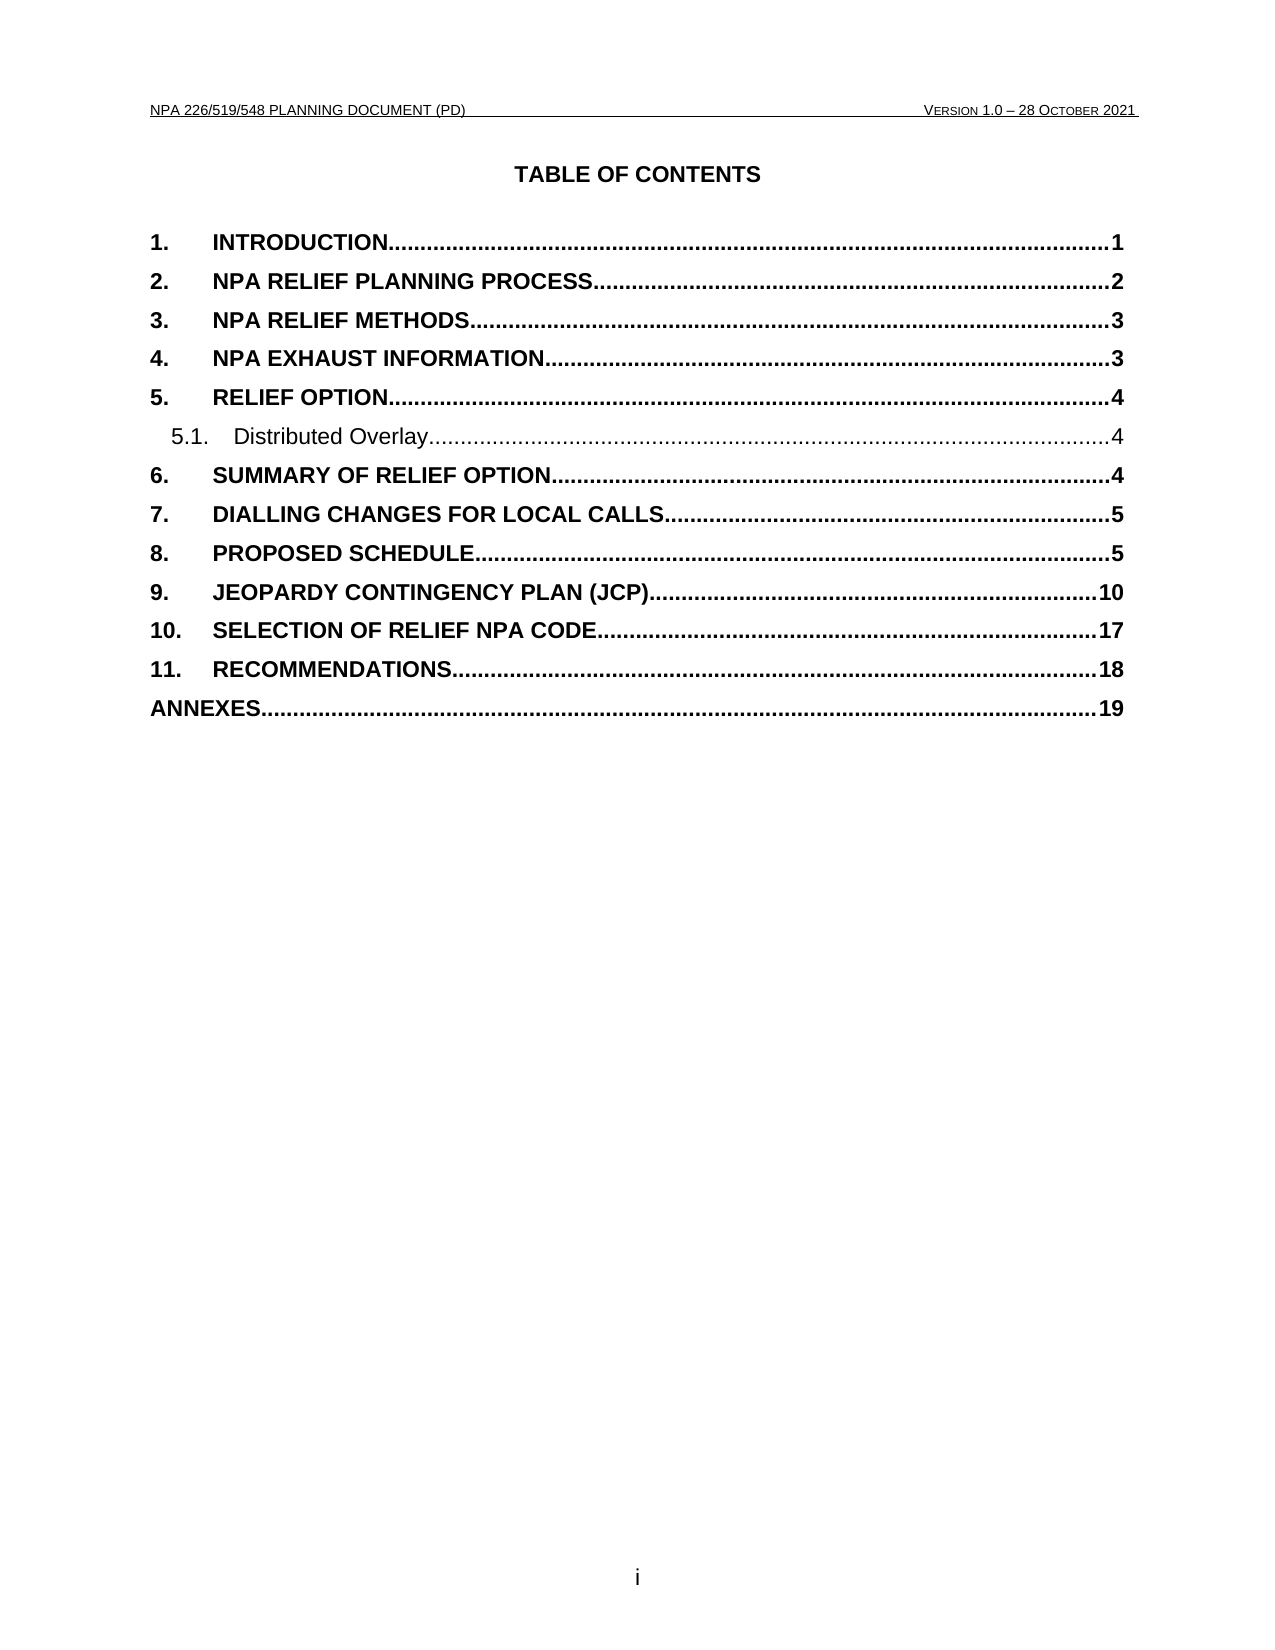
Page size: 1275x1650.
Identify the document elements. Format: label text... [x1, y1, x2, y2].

text 1. INTRODUCTION 1 [150, 229, 1125, 255]
text 10. SELECTION OF RELIEF NPA CODE 17 [150, 617, 1125, 644]
text 6. SUMMARY OF RELIEF OPTION 4 [150, 462, 1125, 488]
text 9. JEOPARDY CONTINGENCY PLAN (JCP) 10 [150, 578, 1125, 605]
text 5.1. Distributed Overlay 4 [171, 423, 1125, 449]
text 4. NPA EXHAUST INFORMATION 3 [150, 345, 1125, 372]
text 7. DIALLING CHANGES FOR LOCAL CALLS 5 [150, 501, 1125, 527]
text ANNEXES 19 [150, 695, 1125, 721]
text 8. PROPOSED SCHEDULE 5 [150, 540, 1125, 566]
text 3. NPA RELIEF METHODS 3 [150, 307, 1125, 333]
text 5. RELIEF OPTION 4 [150, 384, 1125, 411]
text 11. RECOMMENDATIONS 18 [150, 656, 1125, 683]
text 2. NPA RELIEF PLANNING PROCESS 2 [150, 268, 1125, 294]
text TABLE OF CONTENTS [150, 161, 1125, 188]
